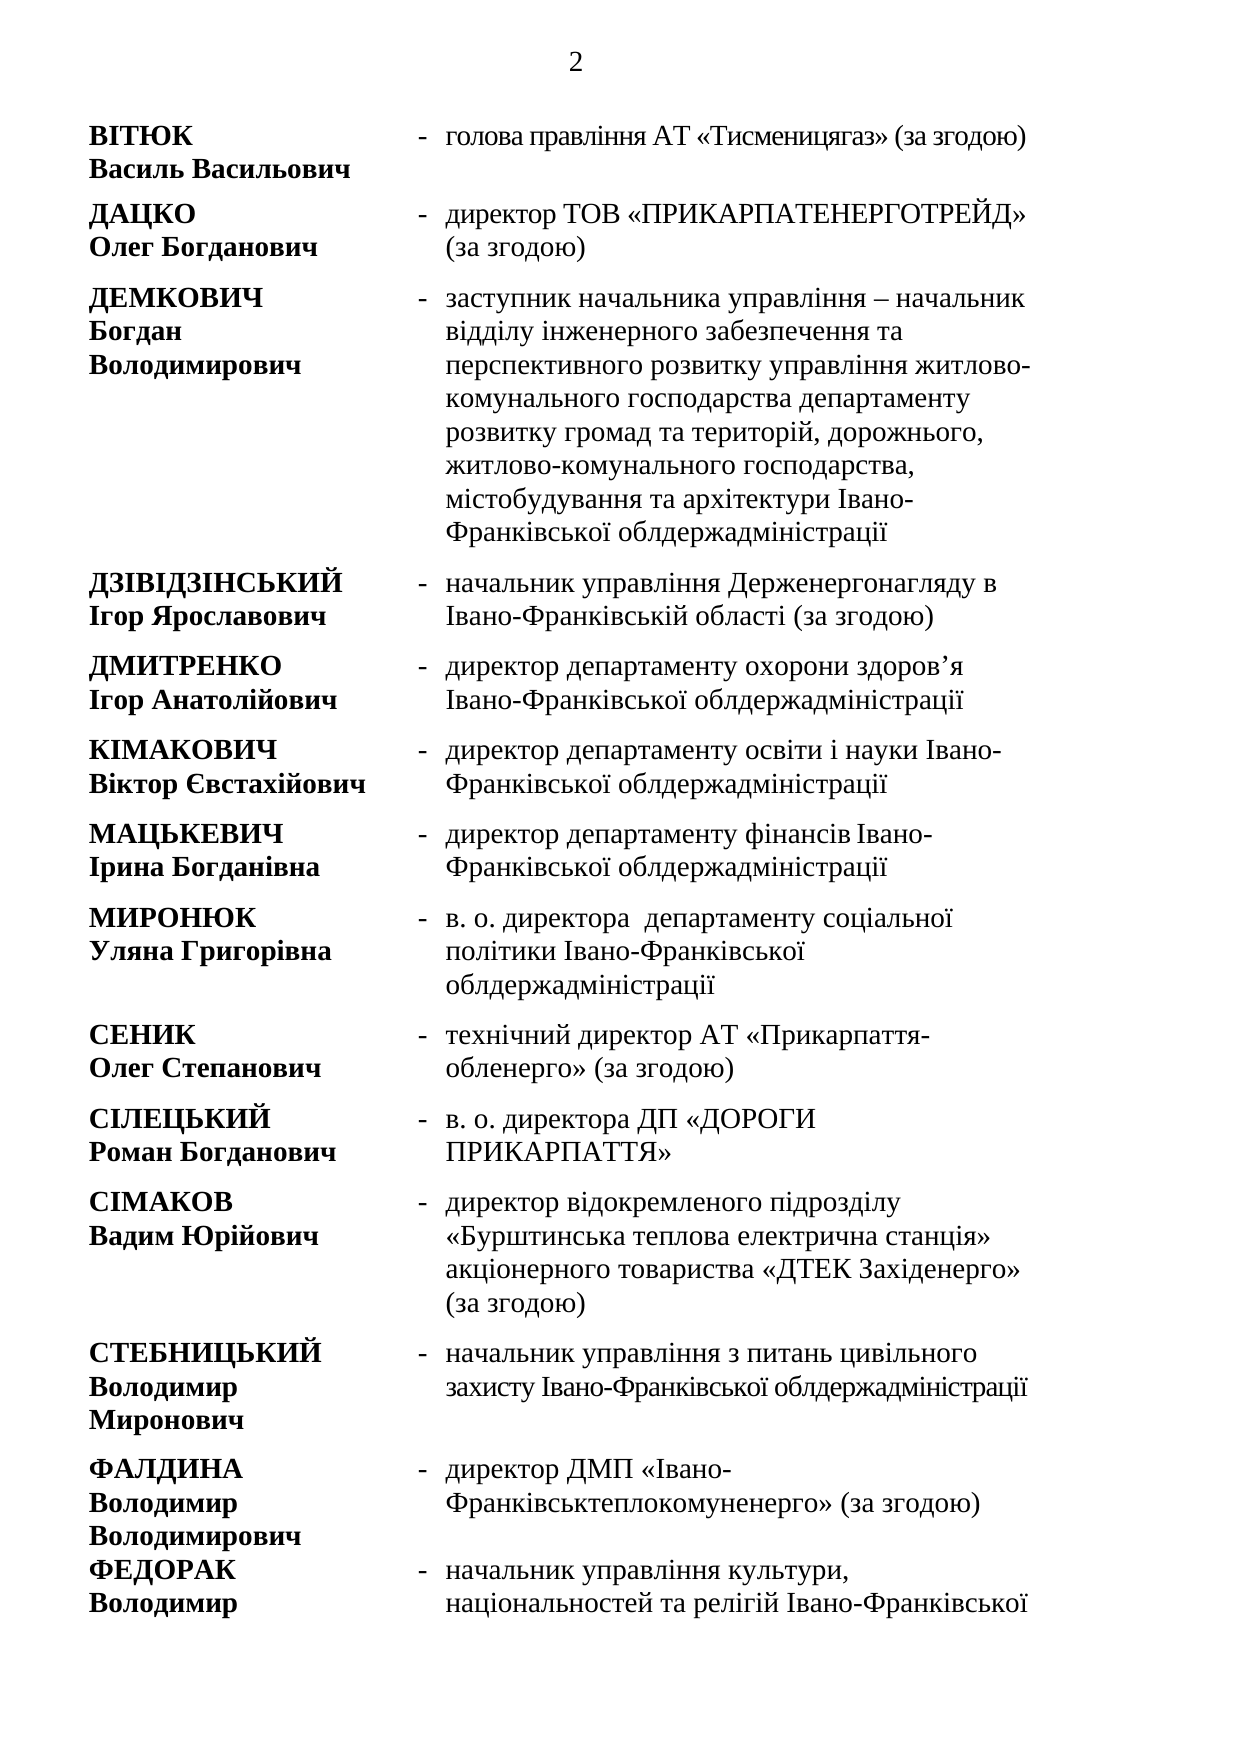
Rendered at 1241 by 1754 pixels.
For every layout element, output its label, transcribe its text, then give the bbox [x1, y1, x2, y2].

table_cell Сеник Олег Степанович [78, 1017, 405, 1101]
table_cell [78, 1552, 405, 1619]
table_cell - [405, 1451, 434, 1552]
table_cell - [405, 196, 434, 280]
table_cell - [405, 1335, 434, 1451]
table_cell начальник управління Держенергонагляду в Івано-Франківській області (за згодою) [434, 565, 1052, 648]
table_cell - [405, 1552, 434, 1619]
table_cell - [405, 1185, 434, 1335]
table_cell директор департаменту фінансів Івано-Франківської облдержадміністрації [434, 816, 1052, 900]
table_cell ДЕМКОВИЧ Богдан Володимирович [78, 280, 405, 565]
table_cell - [405, 280, 434, 565]
table_cell Дмитренко Ігор Анатолійович [78, 649, 405, 732]
table_cell директор департаменту освіти і науки Івано-Франківської облдержадміністрації [434, 732, 1052, 816]
table_cell - [405, 732, 434, 816]
table_cell МИРОНЮК Уляна Григорівна [78, 900, 405, 1017]
table_cell Стебницький Володимир Миронович [78, 1335, 405, 1451]
table_cell Мацькевич Ірина Богданівна [78, 816, 405, 900]
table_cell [434, 1552, 1052, 1619]
table_cell Вітюк Василь Васильович [78, 118, 405, 196]
table_cell - [405, 118, 434, 196]
table_cell Кімакович Віктор Євстахійович [78, 732, 405, 816]
table_cell - [405, 565, 434, 648]
table_cell в. о. директора департаменту соціальної політики Івано-Франківської облдержадміністрації [434, 900, 1052, 1017]
table_cell директор ТОВ «ПРИКАРПАТЕНЕРГОТРЕЙД» (за згодою) [434, 196, 1052, 280]
table_cell - [405, 1101, 434, 1184]
table_cell - [405, 816, 434, 900]
table_cell ФАЛДИНА Володимир Володимирович [78, 1451, 405, 1552]
table_cell голова правління АТ «Тисменицягаз» (за згодою) [434, 118, 1052, 196]
table_cell СІЛЕЦЬКИЙ Роман Богданович [78, 1101, 405, 1184]
table_cell СІМАКОВ Вадим Юрійович [78, 1185, 405, 1335]
table_cell директор ДМП «Івано-Франківськтеплокомуненерго» (за згодою) [434, 1451, 1052, 1552]
table_cell Дзівідзінський Ігор Ярославович [78, 565, 405, 648]
table_cell начальник управління з питань цивільного захисту Івано-Франківської облдержадміністрації [434, 1335, 1052, 1451]
table_cell в. о. директора ДП «ДОРОГИ ПРИКАРПАТТЯ» [434, 1101, 1052, 1184]
table_cell Дацко Олег Богданович [78, 196, 405, 280]
table_cell директор відокремленого підрозділу «Бурштинська теплова електрична станція» акціонерного товариства «ДТЕК Західенерго» (за згодою) [434, 1185, 1052, 1335]
table_cell технічний директор АТ «Прикарпаття-обленерго» (за згодою) [434, 1017, 1052, 1101]
table_cell - [405, 649, 434, 732]
table_cell - [405, 900, 434, 1017]
table_cell - [405, 1017, 434, 1101]
table_cell директор департаменту охорони здоров’я Івано-Франківської облдержадміністрації [434, 649, 1052, 732]
table_cell заступник начальника управління – начальник відділу інженерного забезпечення та перспективного розвитку управління житлово-комунального господарства департаменту розвитку громад та територій, дорожнього, житлово-комунального господарства, містобудування та архітектури Івано-Франківської облдержадміністрації [434, 280, 1052, 565]
